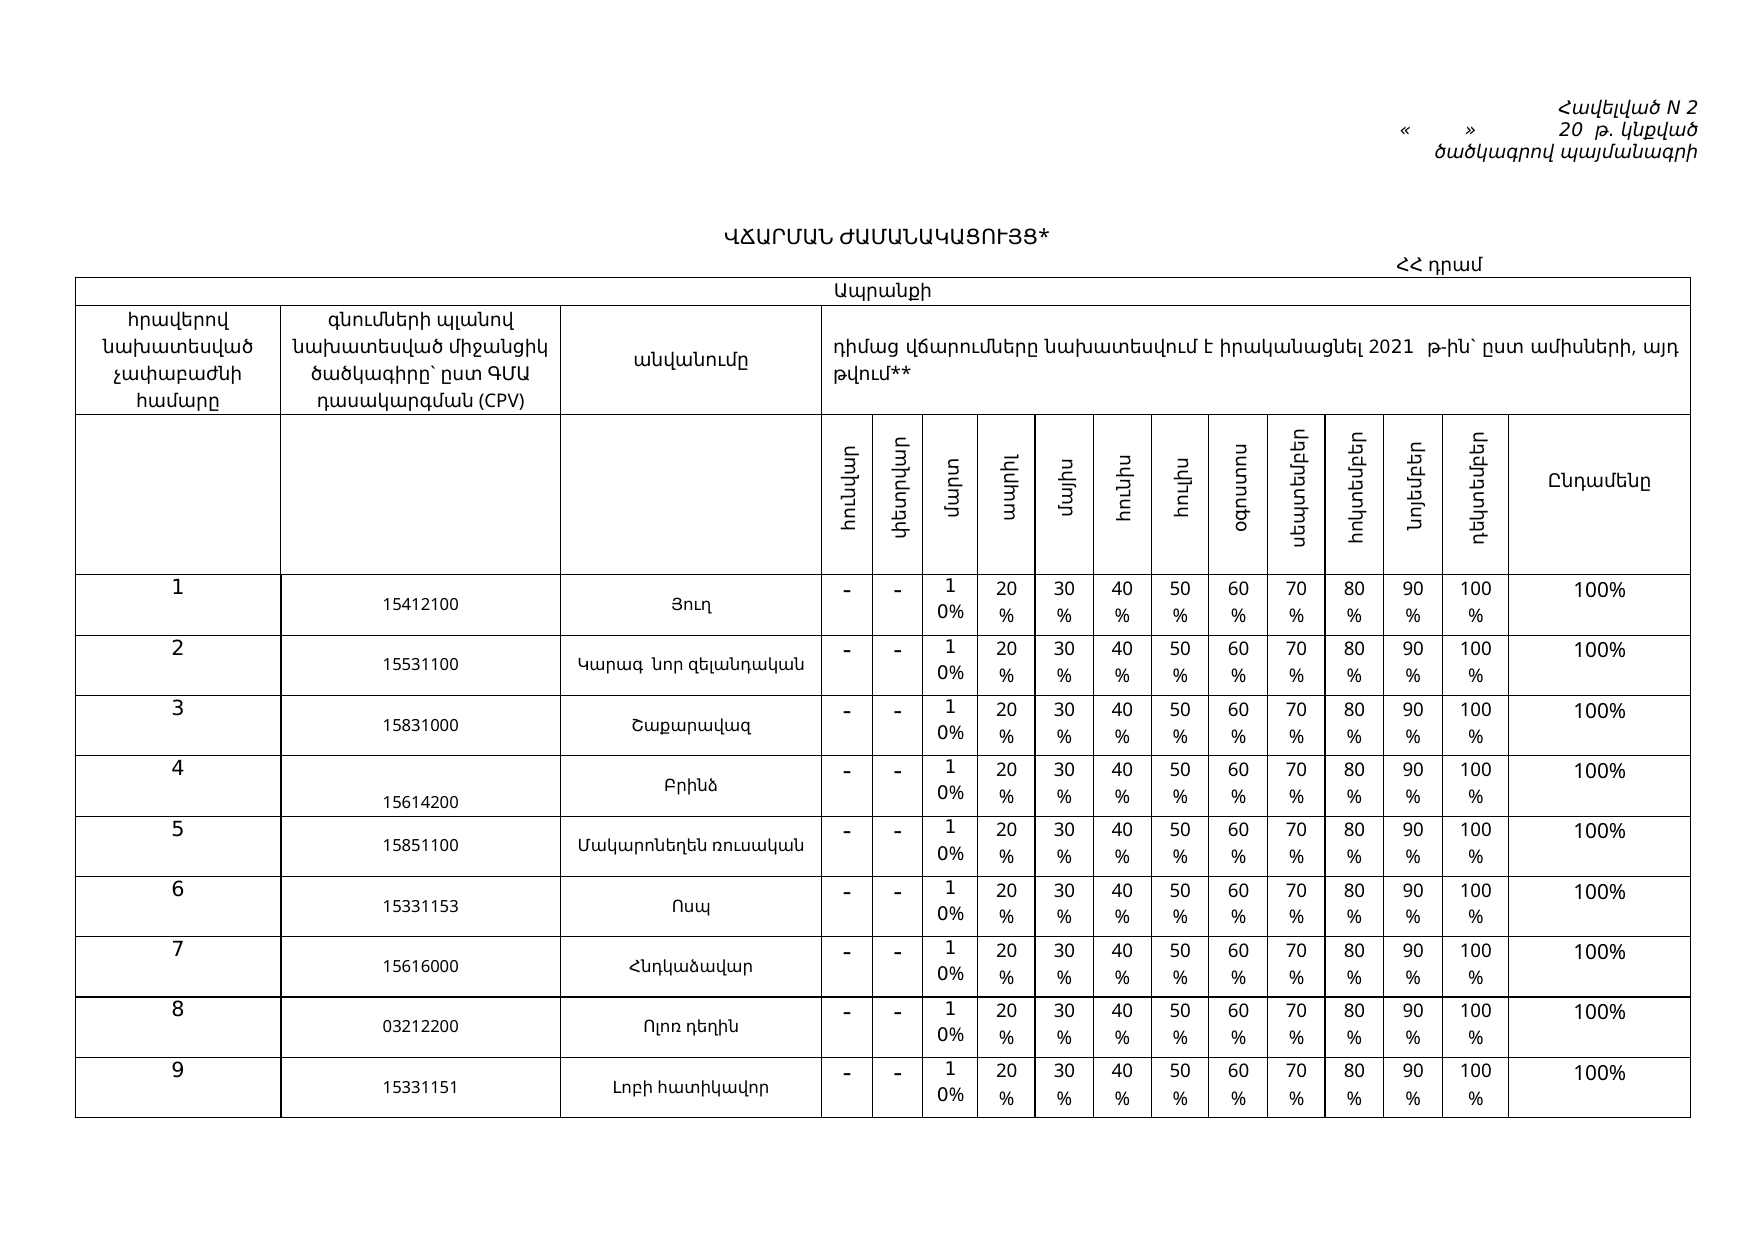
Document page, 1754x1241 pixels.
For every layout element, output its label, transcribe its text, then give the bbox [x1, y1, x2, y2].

table_cell Բրինձ [561, 756, 821, 816]
table_cell - [822, 937, 872, 996]
text « » 20 թ. կնքված [75, 119, 1698, 141]
table_cell 10% [923, 877, 977, 936]
table_cell 100% [1443, 937, 1508, 996]
table_cell հունվար [822, 415, 872, 574]
table_cell - [873, 575, 922, 634]
table_cell 40% [1094, 1058, 1151, 1117]
table_cell 100% [1509, 937, 1690, 996]
table_cell Յուղ [561, 575, 821, 634]
table_cell Շաքարավազ [561, 696, 821, 755]
table_cell հուլիս [1152, 415, 1208, 574]
table_cell 30% [1036, 756, 1093, 816]
table_cell 30% [1036, 817, 1093, 876]
table_cell - [822, 575, 872, 634]
table_cell 3 [76, 696, 280, 755]
table_cell 10% [923, 756, 977, 816]
table_cell 80% [1326, 937, 1383, 996]
table_cell 70% [1268, 937, 1324, 996]
table_cell 70% [1268, 1058, 1324, 1117]
table_cell 10% [923, 636, 977, 695]
table_cell սեպտեմբեր [1268, 415, 1324, 574]
table_cell 90% [1384, 937, 1442, 996]
table_cell 90% [1384, 817, 1442, 876]
table_cell 30% [1036, 636, 1093, 695]
table_cell 70% [1268, 636, 1324, 695]
table_cell մայիս [1036, 415, 1093, 574]
table_cell 100% [1443, 696, 1508, 755]
table_cell 60% [1209, 937, 1267, 996]
table_cell 30% [1036, 998, 1093, 1057]
table_cell - [873, 636, 922, 695]
table_cell 60% [1209, 998, 1267, 1057]
table_cell [281, 415, 560, 574]
table_cell - [873, 756, 922, 816]
table_cell 40% [1094, 817, 1151, 876]
table_cell 90% [1384, 756, 1442, 816]
table_cell 90% [1384, 636, 1442, 695]
table_header Ապրանքի [76, 278, 1690, 305]
table_cell 20% [978, 817, 1034, 876]
table_cell 90% [1384, 575, 1442, 634]
table_cell 50% [1152, 636, 1208, 695]
table_cell ապրիլ [978, 415, 1034, 574]
table_cell Հնդկաձավար [561, 937, 821, 996]
table_cell 90% [1384, 1058, 1442, 1117]
table_cell Կարագ նոր զելանդական [561, 636, 821, 695]
table_cell 30% [1036, 575, 1093, 634]
table_cell 60% [1209, 817, 1267, 876]
table_cell 60% [1209, 636, 1267, 695]
table_cell 100% [1443, 877, 1508, 936]
table_cell Լոբի հատիկավոր [561, 1058, 821, 1117]
table_cell 80% [1326, 1058, 1383, 1117]
table_cell 90% [1384, 998, 1442, 1057]
text ծածկագրով պայմանագրի [75, 141, 1698, 163]
table_cell 10% [923, 696, 977, 755]
table_cell 60% [1209, 696, 1267, 755]
table_cell 1 [76, 575, 280, 634]
table_cell [76, 415, 280, 574]
table_cell անվանումը [561, 306, 821, 414]
table_cell - [822, 998, 872, 1057]
table_cell 70% [1268, 575, 1324, 634]
table_cell 30% [1036, 696, 1093, 755]
table_cell հոկտեմբեր [1326, 415, 1383, 574]
table_cell 15851100 [282, 817, 560, 876]
table_cell 100% [1509, 877, 1690, 936]
table_cell 15412100 [282, 575, 560, 634]
table_cell 50% [1152, 756, 1208, 816]
table_cell 80% [1326, 696, 1383, 755]
table_cell 100% [1509, 998, 1690, 1057]
table_cell 10% [923, 937, 977, 996]
table_cell դիմաց վճարումները նախատեսվում է իրականացնել 2021 թ-ին` ըստ ամիսների, այդ թվում** [822, 306, 1690, 414]
table_cell 50% [1152, 877, 1208, 936]
table_cell 10% [923, 998, 977, 1057]
table_cell - [873, 877, 922, 936]
table_cell 30% [1036, 937, 1093, 996]
table_cell Ոսպ [561, 877, 821, 936]
table_cell 60% [1209, 756, 1267, 816]
table_cell - [822, 877, 872, 936]
table_cell 15616000 [282, 937, 560, 996]
table_cell 15331151 [282, 1058, 560, 1117]
table_cell 7 [76, 937, 280, 996]
table_cell 30% [1036, 1058, 1093, 1117]
table_cell 100% [1509, 1058, 1690, 1117]
table_cell - [822, 696, 872, 755]
table_cell 20% [978, 696, 1034, 755]
table_cell 15331153 [282, 877, 560, 936]
table_cell 80% [1326, 575, 1383, 634]
table_cell - [822, 636, 872, 695]
table_cell 5 [76, 817, 280, 876]
table_cell Մակարոնեղեն ռուսական [561, 817, 821, 876]
table_cell 80% [1326, 636, 1383, 695]
table_cell 50% [1152, 1058, 1208, 1117]
table_cell 100% [1509, 636, 1690, 695]
table_cell - [822, 1058, 872, 1117]
table_cell 40% [1094, 696, 1151, 755]
table_cell 50% [1152, 998, 1208, 1057]
table_cell - [822, 756, 872, 816]
table_cell 40% [1094, 998, 1151, 1057]
table_cell 100% [1509, 756, 1690, 816]
table_cell 60% [1209, 1058, 1267, 1117]
table_cell 30% [1036, 877, 1093, 936]
table_cell հրավերով նախատեսված չափաբաժնի համարը [76, 306, 280, 414]
table_cell 50% [1152, 817, 1208, 876]
table_cell 70% [1268, 817, 1324, 876]
table_cell 100% [1443, 817, 1508, 876]
table_cell 15831000 [282, 696, 560, 755]
table_cell 80% [1326, 877, 1383, 936]
table_cell 90% [1384, 696, 1442, 755]
table_cell 10% [923, 1058, 977, 1117]
table_cell 40% [1094, 756, 1151, 816]
table_cell օգոստոս [1209, 415, 1267, 574]
table_cell [561, 415, 821, 574]
table_cell գնումների պլանով նախատեսված միջանցիկ ծածկագիրը` ըստ ԳՄԱ դասակարգման (CPV) [281, 306, 560, 414]
table_cell 100% [1443, 1058, 1508, 1117]
table_cell 03212200 [282, 998, 560, 1057]
table_cell 100% [1509, 817, 1690, 876]
table_cell 20% [978, 756, 1034, 816]
table_cell դեկտեմբեր [1443, 415, 1508, 574]
table_cell - [873, 1058, 922, 1117]
table_cell 100% [1509, 575, 1690, 634]
table_cell 100% [1443, 756, 1508, 816]
table_cell 10% [923, 817, 977, 876]
table_cell 50% [1152, 937, 1208, 996]
table_cell 50% [1152, 575, 1208, 634]
table_cell 90% [1384, 877, 1442, 936]
table_cell - [873, 937, 922, 996]
table_cell 40% [1094, 877, 1151, 936]
table_cell 2 [76, 636, 280, 695]
table_cell 40% [1094, 636, 1151, 695]
table_cell 20% [978, 937, 1034, 996]
table_cell 20% [978, 877, 1034, 936]
table_cell 8 [76, 998, 280, 1057]
text Հավելված N 2 [75, 97, 1698, 119]
table_cell 4 [76, 756, 280, 816]
table_cell 80% [1326, 817, 1383, 876]
table_cell 15531100 [282, 636, 560, 695]
text ՀՀ դրամ [75, 251, 1698, 277]
table_cell 80% [1326, 756, 1383, 816]
table_cell 15614200 [282, 756, 560, 816]
table_cell 20% [978, 1058, 1034, 1117]
table_cell նոյեմբեր [1384, 415, 1442, 574]
text ՎՃԱՐՄԱՆ ԺԱՄԱՆԱԿԱՑՈՒՅՑ* [75, 220, 1698, 251]
table_cell 20% [978, 998, 1034, 1057]
table_cell մարտ [923, 415, 977, 574]
table_cell - [822, 817, 872, 876]
table_cell 70% [1268, 998, 1324, 1057]
table_cell 70% [1268, 696, 1324, 755]
table_cell 80% [1326, 998, 1383, 1057]
table_cell 70% [1268, 877, 1324, 936]
table_cell 100% [1509, 696, 1690, 755]
table_cell 6 [76, 877, 280, 936]
table_cell Ոլոռ դեղին [561, 998, 821, 1057]
table_cell 60% [1209, 877, 1267, 936]
table_cell 9 [76, 1058, 280, 1117]
table_cell - [873, 817, 922, 876]
table_cell 100% [1443, 636, 1508, 695]
table_cell 60% [1209, 575, 1267, 634]
table_cell Ընդամենը [1509, 415, 1690, 574]
table_cell փետրվար [873, 415, 922, 574]
table_cell 100% [1443, 575, 1508, 634]
table_cell 40% [1094, 575, 1151, 634]
table_cell 10% [923, 575, 977, 634]
table_cell 40% [1094, 937, 1151, 996]
table_cell հունիս [1094, 415, 1151, 574]
table_cell - [873, 998, 922, 1057]
table_cell 100% [1443, 998, 1508, 1057]
table_cell 20% [978, 636, 1034, 695]
table_cell 20% [978, 575, 1034, 634]
table_cell 50% [1152, 696, 1208, 755]
table_cell 70% [1268, 756, 1324, 816]
table_cell - [873, 696, 922, 755]
